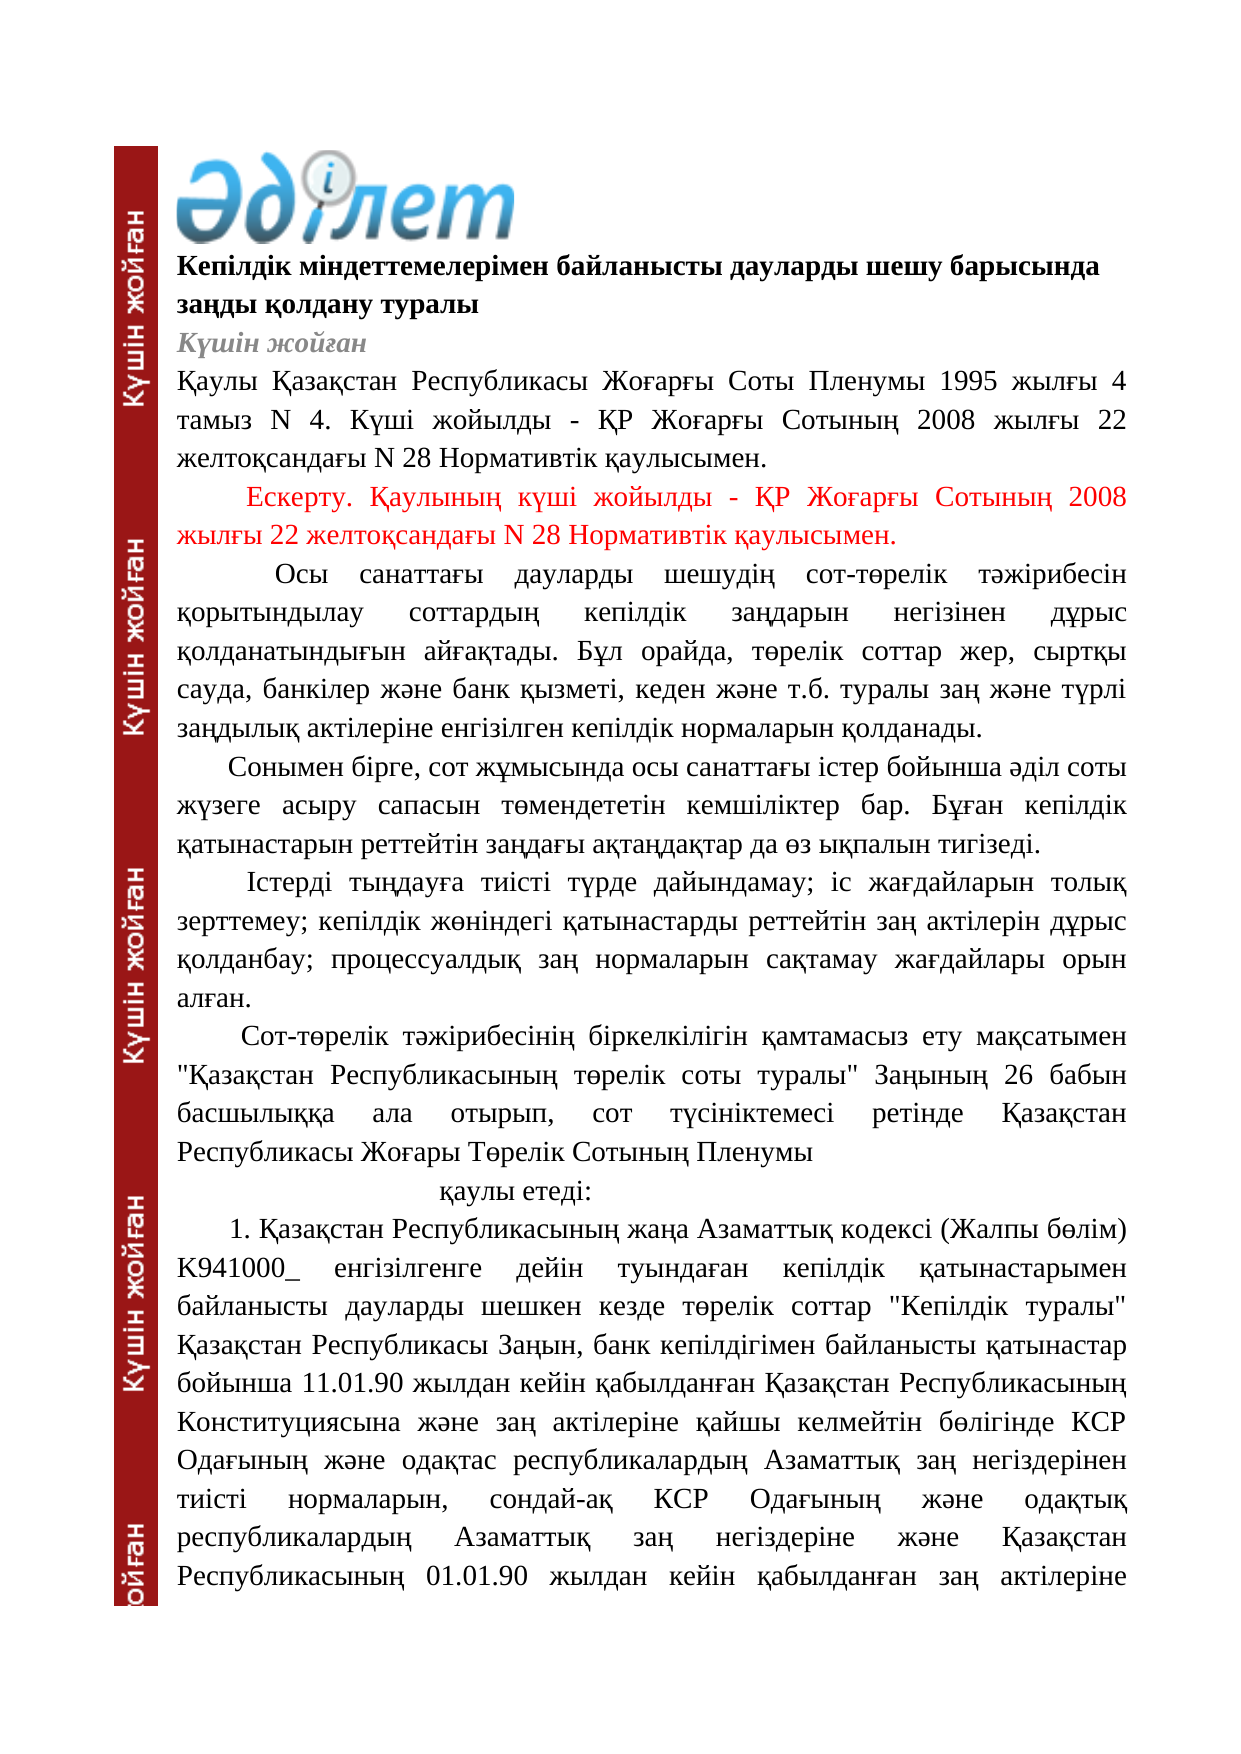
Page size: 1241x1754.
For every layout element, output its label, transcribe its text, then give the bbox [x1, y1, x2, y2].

text Күшін жойған [112, 325, 1128, 358]
picture [176, 150, 515, 244]
text Қаулы Қазақcтан Республикасы Жоғарғы Соты Пленумы 1995 жылғы 4 тамыз N 4. Күші жойылды - ҚР Жоғарғы Сотының 2008 жылғы 22 желтоқсандағы N 28 Нормативтік қаулысымен. [112, 363, 1128, 474]
text Осы санаттағы дауларды шешудiң сот-төрелiк тәжiрибесiн қорытындылау соттардың кепiлдiк заңдарын негiзiнен дұрыс қолданатындығын айғақтады. Бұл орайда, төрелiк соттар жер, сыртқы сауда, банкiлер және банк қызметi, кеден және т.б. туралы заң және түрлi заңдылық актілерiне енгiзiлген кепілдiк нормаларын қолданады. [112, 556, 1128, 744]
picture [114, 744, 158, 749]
text Сот-төрелiк тәжiрибесiнiң бiркелкiлiгін қамтамасыз ету мақсатымен "Қазақстан Республикасының төрелiк соты туралы" Заңының 26 бабын басшылыққа ала отырып, сот түсiнiктемесi ретiнде Қазақстан Республикасы Жоғары Төрелiк Сотының Пленумы [112, 1018, 1128, 1168]
picture [114, 1168, 158, 1173]
text Сонымен бiрге, сот жұмысында осы санаттағы iстер бойынша әдiл соты жүзеге асыру сапасын төмендететiн кемшiлiктер бар. Бұған кепілдiк қатынастарын реттейтiн заңдағы ақтаңдақтар да өз ықпалын тигiзедi. [112, 749, 1128, 859]
picture [114, 1013, 158, 1018]
text Кепiлдiк міндеттемелерiмен байланысты дауларды шешу барысында заңды қолдану туралы [112, 248, 1128, 320]
picture [114, 1206, 158, 1211]
text Iстердi тыңдауға тиiстi түрде дайындамау; iс жағдайларын толық зерттемеу; кепiлдiк жөнiндегі қатынастарды реттейтiн заң актiлерiн дұрыс қолданбау; процессуалдық заң нормаларын сақтамау жағдайлары орын алған. [112, 864, 1128, 1013]
picture [114, 474, 158, 479]
picture [114, 320, 158, 325]
text Ескерту. Қаулының күші жойылды - ҚР Жоғарғы Сотының 2008 жылғы 22 желтоқсандағы N 28 Нормативтік қаулысымен. [112, 479, 1128, 551]
picture [114, 859, 158, 864]
picture [114, 146, 158, 248]
picture [114, 1592, 158, 1606]
picture [114, 551, 158, 556]
text қаулы етедi: [112, 1173, 1128, 1206]
picture [114, 358, 158, 363]
